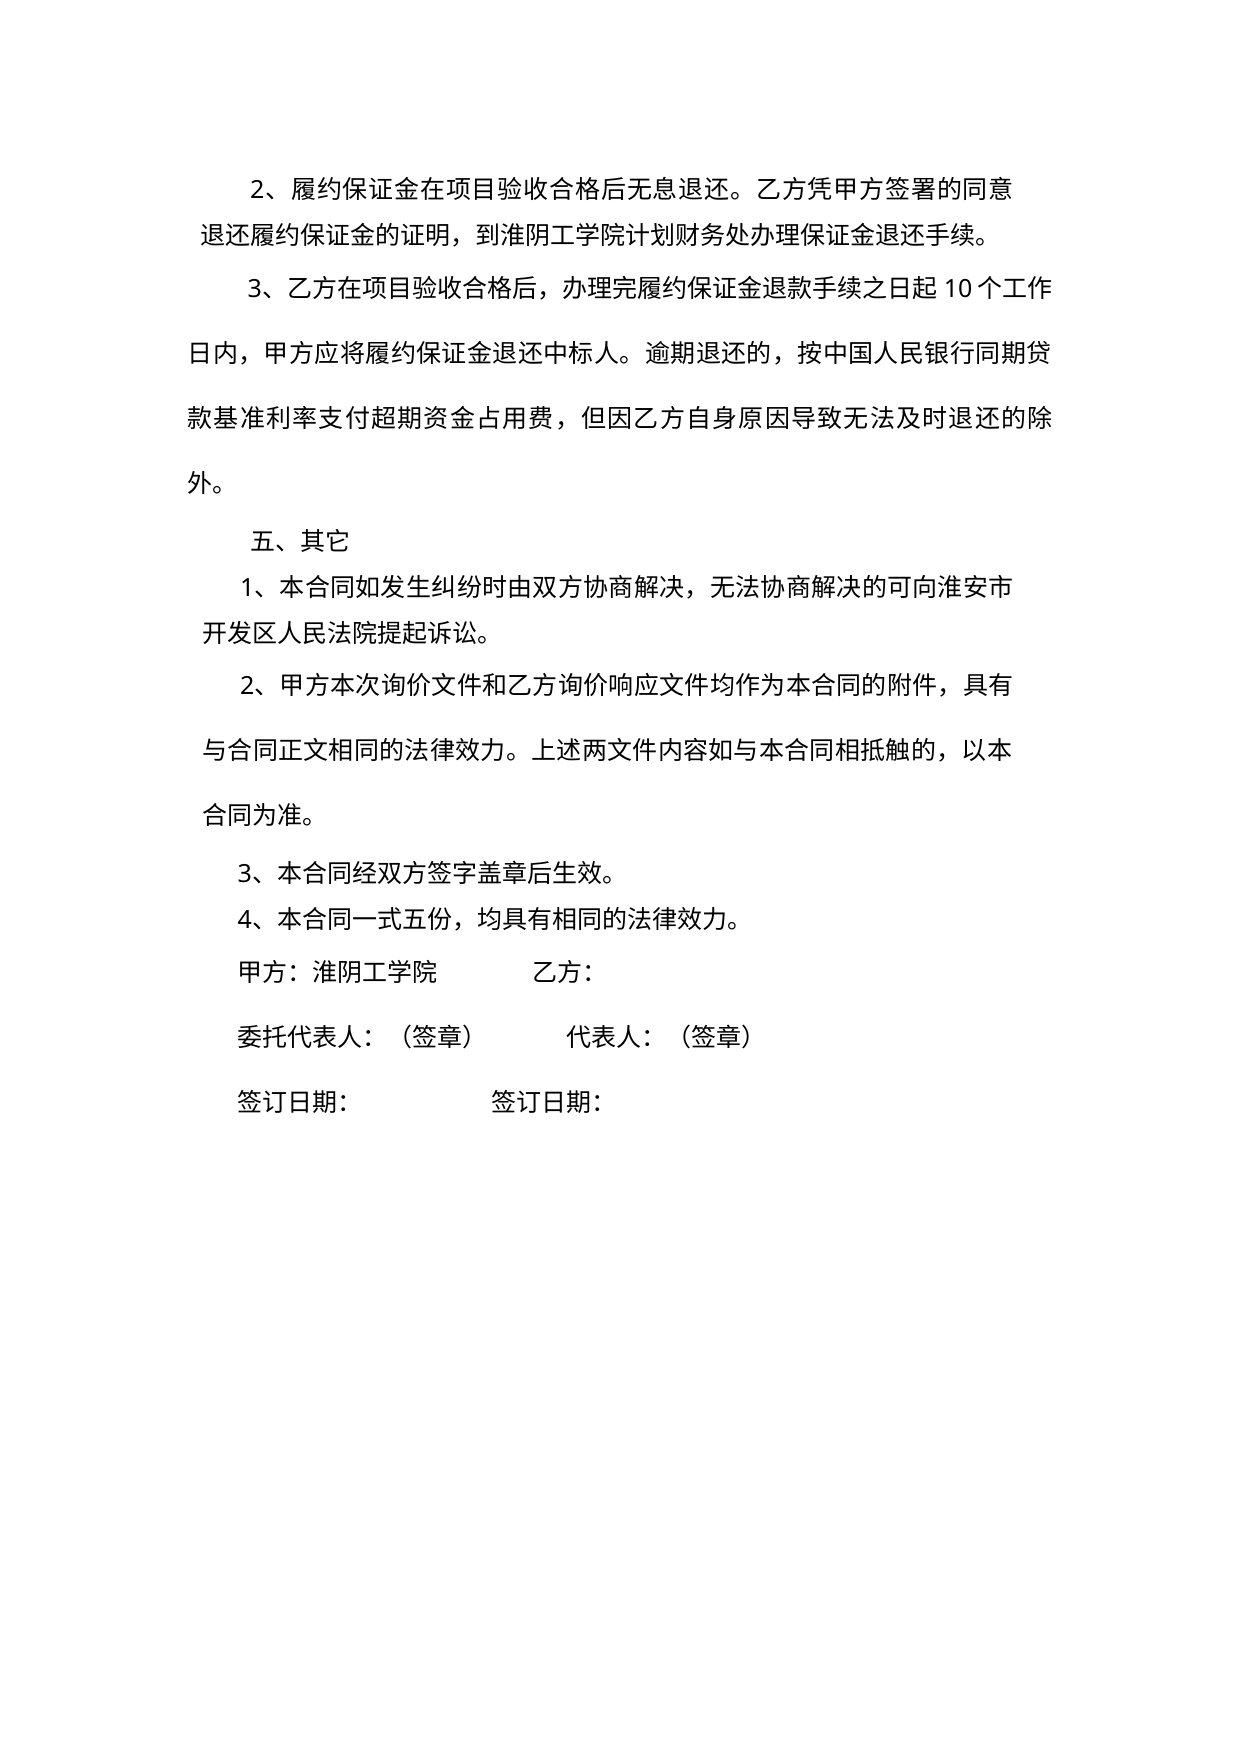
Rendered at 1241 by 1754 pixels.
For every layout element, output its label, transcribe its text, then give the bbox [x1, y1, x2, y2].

text 3、乙方在项目验收合格后，办理完履约保证金退款手续之日起10个工作日内，甲方应将履约保证金退还中标人。逾期退还的，按中国人民银行同期贷款基准利率支付超期资金占用费，但因乙方自身原因导致无法及时退还的除外。 [187, 254, 1053, 514]
text 五、其它 [187, 514, 1013, 559]
text 签订日期： 签订日期： [187, 1068, 1013, 1133]
text 甲方：淮阴工学院 乙方： [187, 938, 1013, 1003]
text 委托代表人：（签章） 代表人：（签章） [187, 1003, 1013, 1068]
text 2、甲方本次询价文件和乙方询价响应文件均作为本合同的附件，具有与合同正文相同的法律效力。上述两文件内容如与本合同相抵触的，以本合同为准。 [202, 651, 1013, 846]
text 2、履约保证金在项目验收合格后无息退还。乙方凭甲方签署的同意退还履约保证金的证明，到淮阴工学院计划财务处办理保证金退还手续。 [200, 162, 1013, 254]
text 1、本合同如发生纠纷时由双方协商解决，无法协商解决的可向淮安市开发区人民法院提起诉讼。 [202, 559, 1013, 651]
text 3、本合同经双方签字盖章后生效。 [187, 846, 1013, 892]
text 4、本合同一式五份，均具有相同的法律效力。 [187, 892, 1013, 938]
